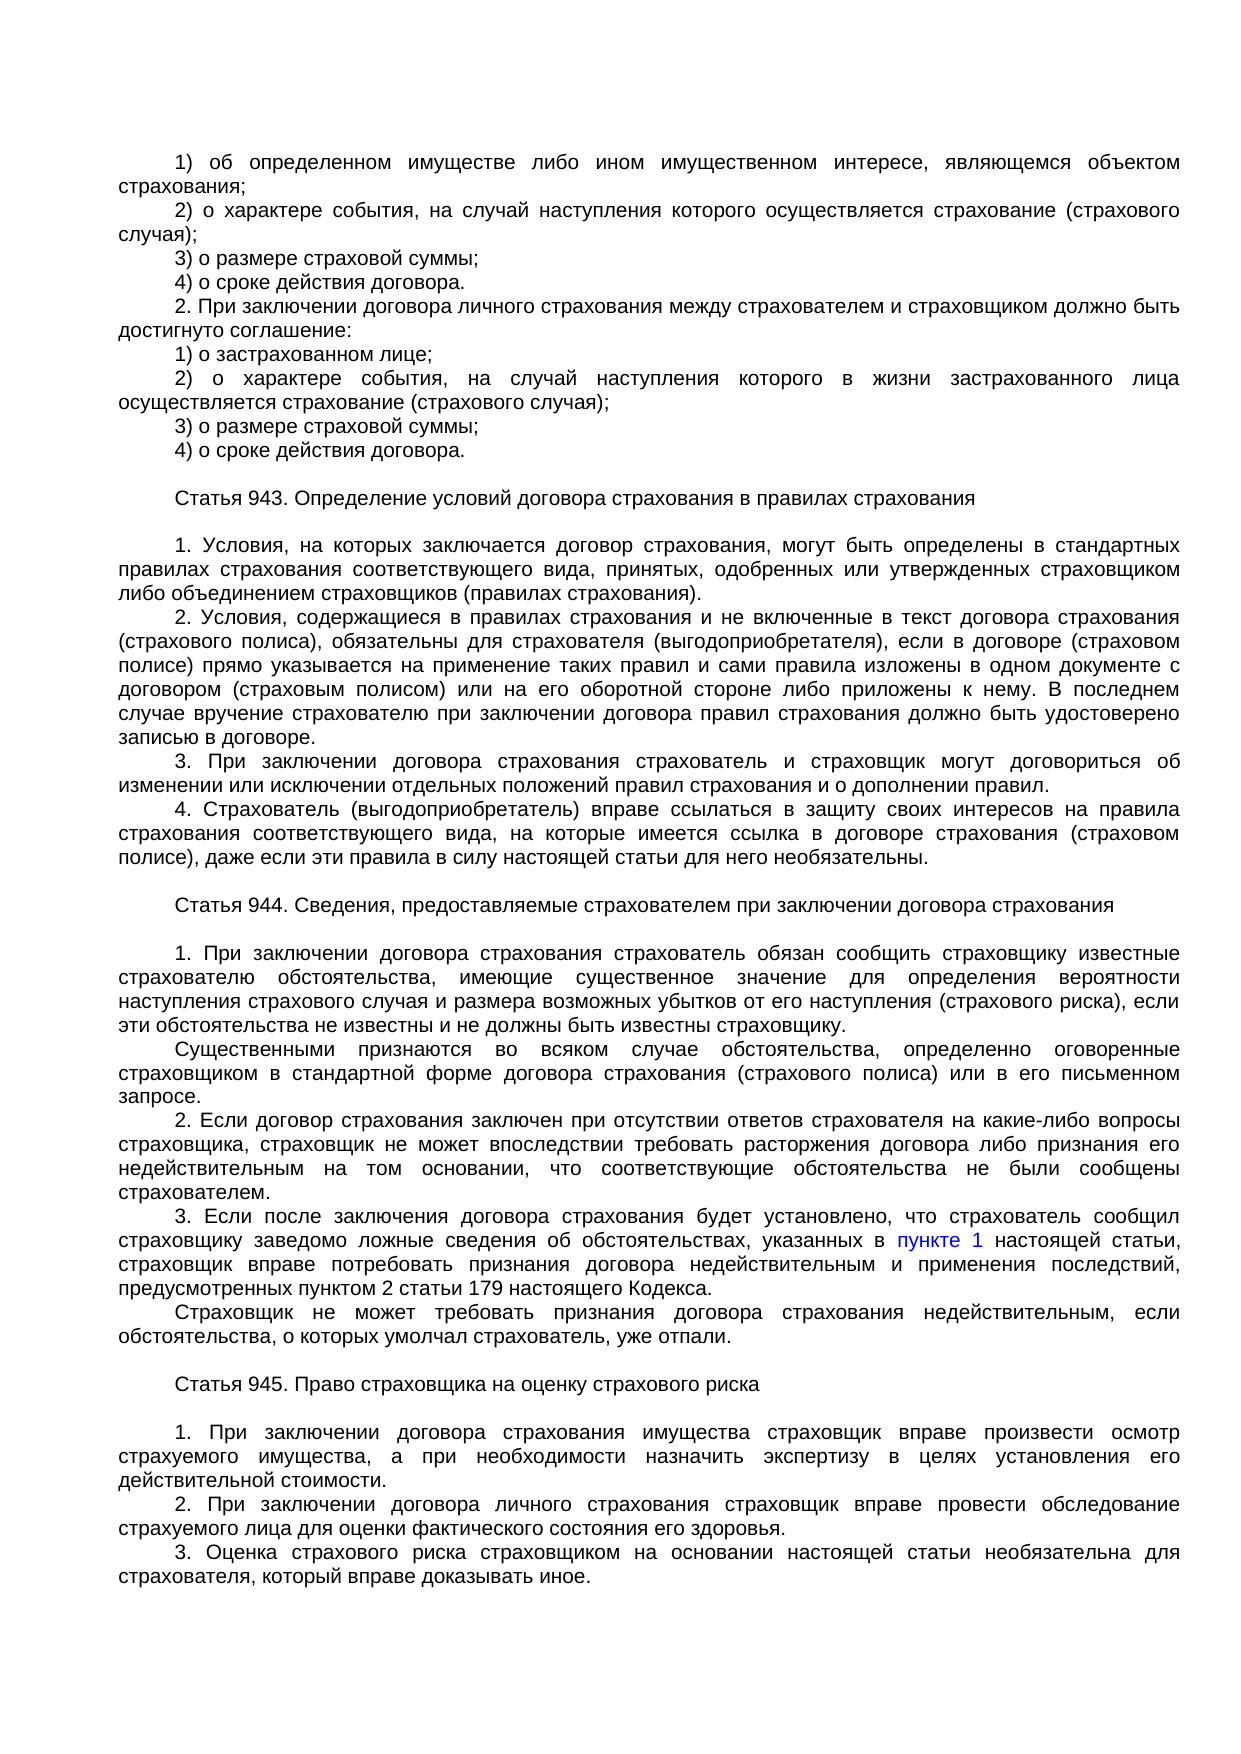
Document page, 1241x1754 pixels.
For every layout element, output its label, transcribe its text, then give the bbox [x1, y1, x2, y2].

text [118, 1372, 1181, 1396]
text 1) об определенном имуществе либо ином имущественном интересе, являющемся объектом страхования; [118, 150, 1181, 198]
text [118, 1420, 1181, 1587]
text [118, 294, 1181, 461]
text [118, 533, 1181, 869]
text 4) о сроке действия договора. [118, 270, 1181, 294]
text 3) о размере страховой суммы; [118, 246, 1181, 270]
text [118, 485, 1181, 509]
text 2) о характере события, на случай наступления которого осуществляется страхование (страхового случая); [118, 198, 1181, 246]
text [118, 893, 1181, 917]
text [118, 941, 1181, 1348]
